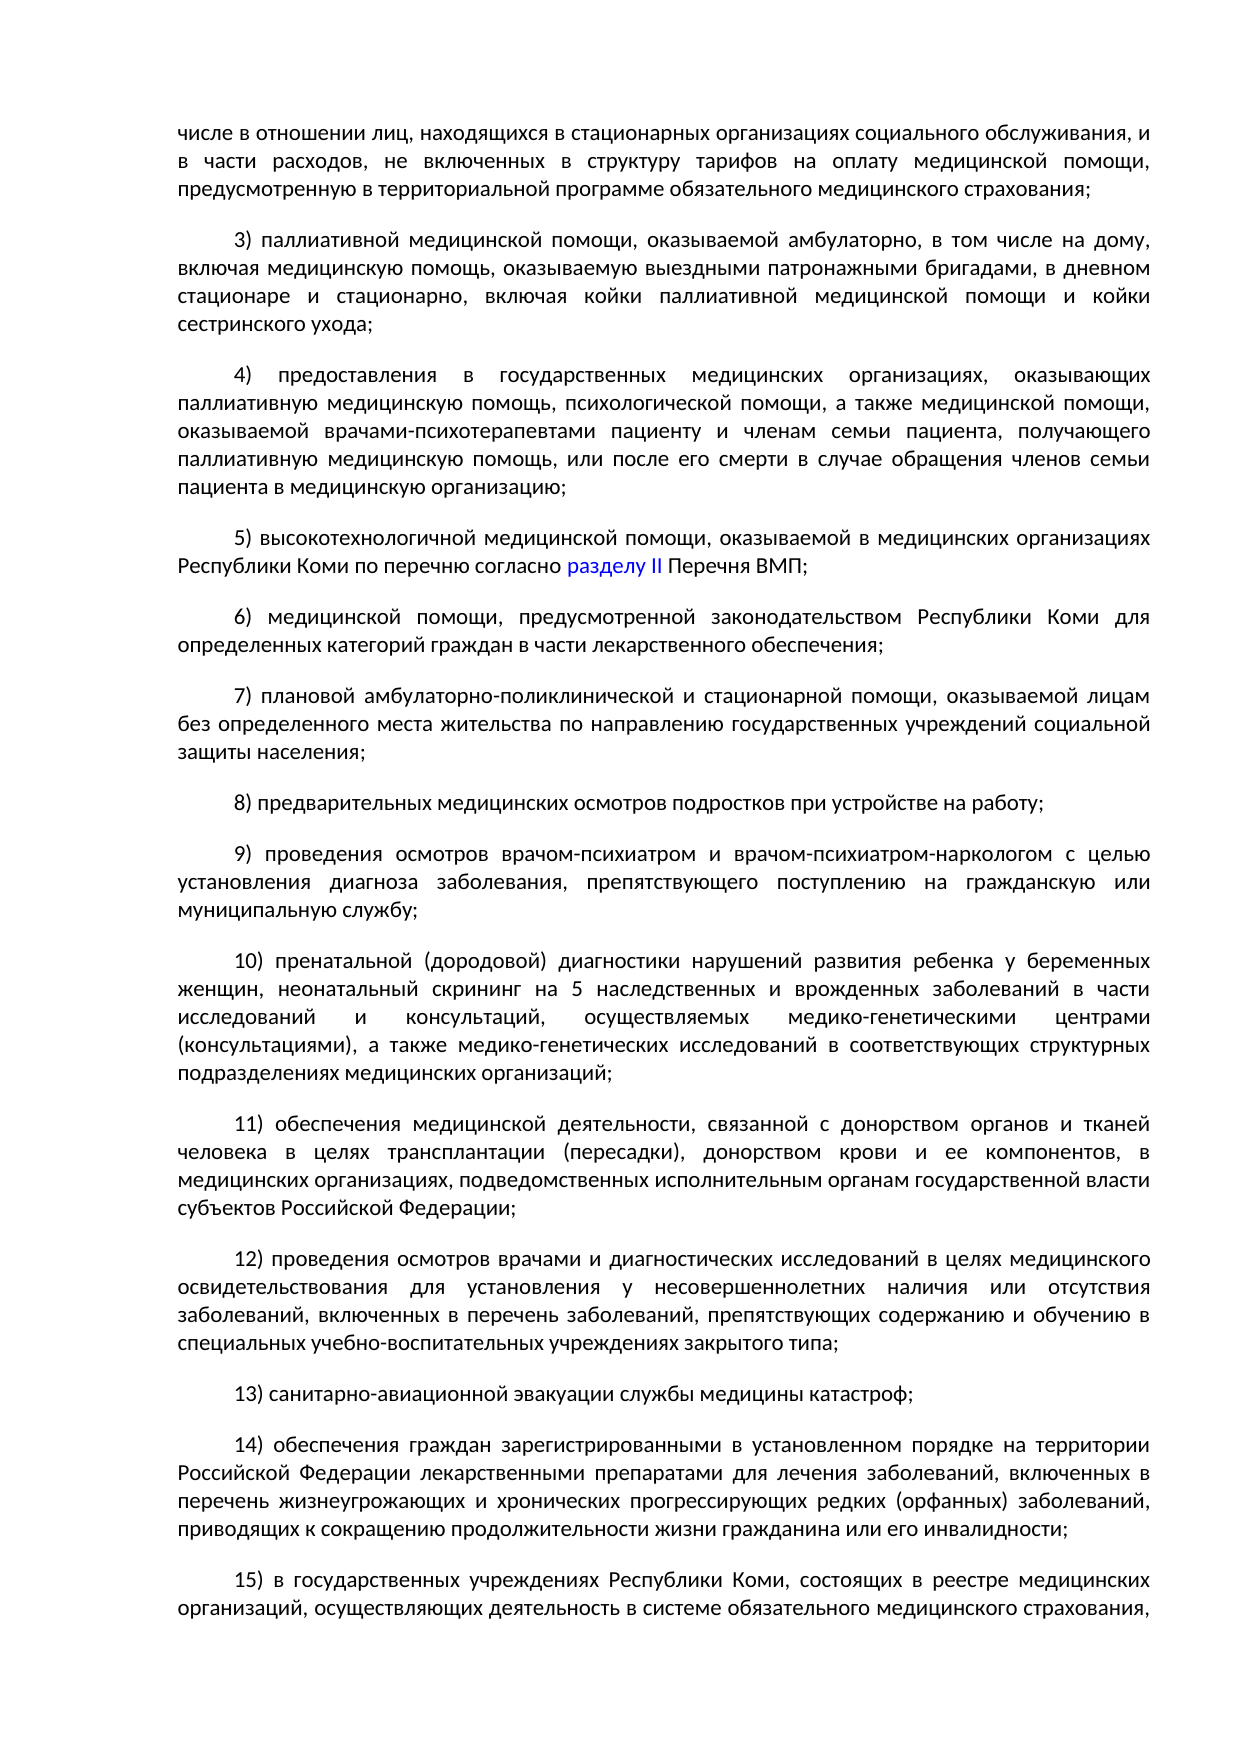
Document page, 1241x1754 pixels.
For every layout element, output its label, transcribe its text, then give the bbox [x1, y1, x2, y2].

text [177, 118, 1152, 202]
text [177, 1565, 1152, 1621]
text 14) обеспечения граждан зарегистрированными в установленном порядке на территории Российской Федерации лекарственными препаратами для лечения заболеваний, включенных в перечень жизнеугрожающих и хронических прогрессирующих редких (орфанных) заболеваний, приводящих к сокращению продолжительности жизни гражданина или его инвалидности; [177, 1430, 1152, 1542]
text 7) плановой амбулаторно-поликлинической и стационарной помощи, оказываемой лицам без определенного места жительства по направлению государственных учреждений социальной защиты населения; [177, 681, 1152, 765]
text 4) предоставления в государственных медицинских организациях, оказывающих паллиативную медицинскую помощь, психологической помощи, а также медицинской помощи, оказываемой врачами-психотерапевтами пациенту и членам семьи пациента, получающего паллиативную медицинскую помощь, или после его смерти в случае обращения членов семьи пациента в медицинскую организацию; [177, 360, 1152, 500]
text 8) предварительных медицинских осмотров подростков при устройстве на работу; [177, 788, 1152, 816]
text 6) медицинской помощи, предусмотренной законодательством Республики Коми для определенных категорий граждан в части лекарственного обеспечения; [177, 602, 1152, 658]
text 10) пренатальной (дородовой) диагностики нарушений развития ребенка у беременных женщин, неонатальный скрининг на 5 наследственных и врожденных заболеваний в части исследований и консультаций, осуществляемых медико-генетическими центрами (консультациями), а также медико-генетических исследований в соответствующих структурных подразделениях медицинских организаций; [177, 946, 1152, 1086]
text 9) проведения осмотров врачом-психиатром и врачом-психиатром-наркологом с целью установления диагноза заболевания, препятствующего поступлению на гражданскую или муниципальную службу; [177, 839, 1152, 923]
text 11) обеспечения медицинской деятельности, связанной с донорством органов и тканей человека в целях трансплантации (пересадки), донорством крови и ее компонентов, в медицинских организациях, подведомственных исполнительным органам государственной власти субъектов Российской Федерации; [177, 1109, 1152, 1221]
text 12) проведения осмотров врачами и диагностических исследований в целях медицинского освидетельствования для установления у несовершеннолетних наличия или отсутствия заболеваний, включенных в перечень заболеваний, препятствующих содержанию и обучению в специальных учебно-воспитательных учреждениях закрытого типа; [177, 1244, 1152, 1356]
text 13) санитарно-авиационной эвакуации службы медицины катастроф; [177, 1379, 1152, 1407]
text 5) высокотехнологичной медицинской помощи, оказываемой в медицинских организациях Республики Коми по перечню согласно разделу II Перечня ВМП; [177, 523, 1152, 579]
text 3) паллиативной медицинской помощи, оказываемой амбулаторно, в том числе на дому, включая медицинскую помощь, оказываемую выездными патронажными бригадами, в дневном стационаре и стационарно, включая койки паллиативной медицинской помощи и койки сестринского ухода; [177, 225, 1152, 337]
